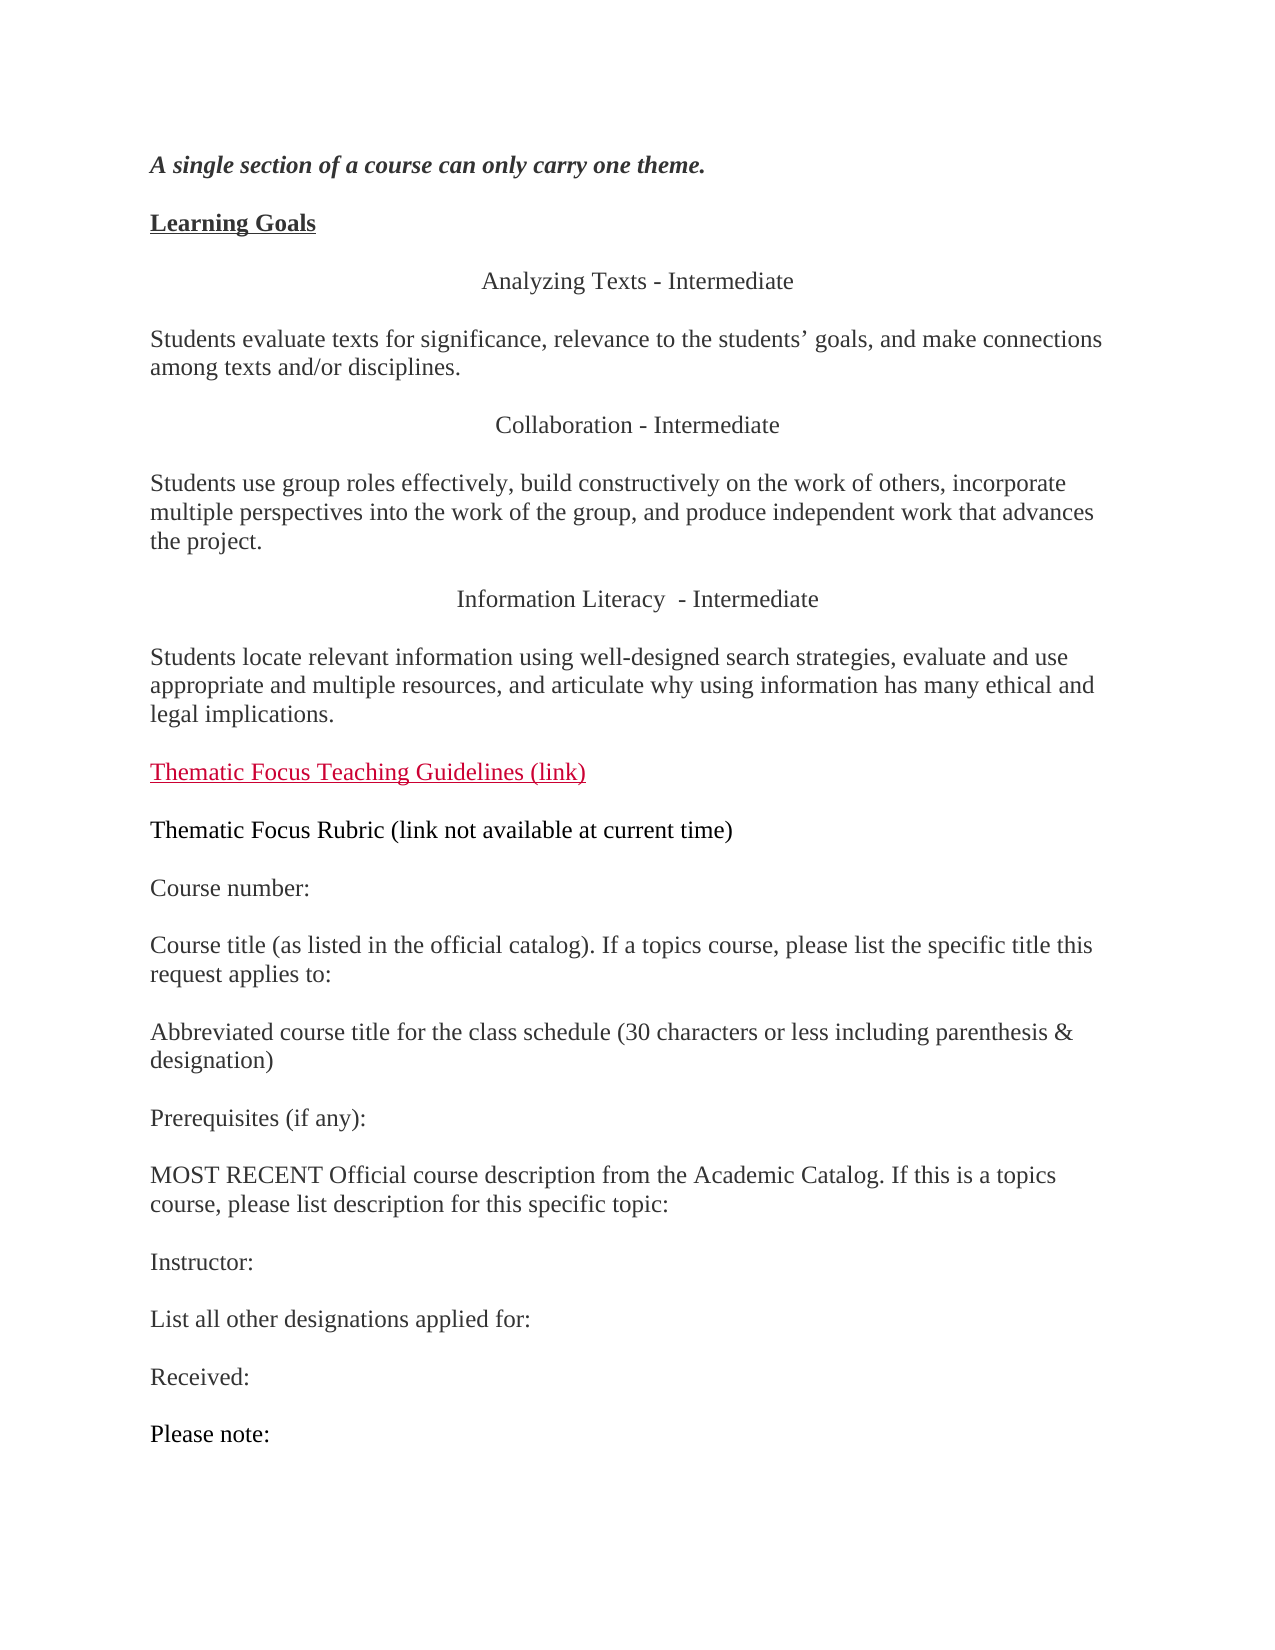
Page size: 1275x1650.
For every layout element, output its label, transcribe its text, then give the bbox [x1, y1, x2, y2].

text Abbreviated course title for the class schedule (30 characters or less including parenthesis & designation) [150, 1017, 1125, 1103]
text List all other designations applied for: [150, 1304, 1125, 1362]
text Received: [150, 1362, 1125, 1419]
text Course title (as listed in the official catalog). If a topics course, please list the specific title this request applies to: [150, 930, 1125, 1017]
text Collaboration - Intermediate [150, 410, 1125, 439]
text Learning Goals [150, 208, 1125, 237]
text Thematic Focus Rubric (link not available at current time) [150, 815, 1125, 844]
text Students locate relevant information using well-designed search strategies, evaluate and use appropriate and multiple resources, and articulate why using information has many ethical and legal implications. [150, 642, 1125, 728]
text Course number: [150, 873, 1125, 930]
text Analyzing Texts - Intermediate [150, 266, 1125, 294]
text Students evaluate texts for significance, relevance to the students’ goals, and make connections among texts and/or disciplines. [150, 324, 1125, 381]
text Prerequisites (if any): [150, 1103, 1125, 1160]
text A single section of a course can only carry one theme. [150, 150, 1125, 179]
text Students use group roles effectively, build constructively on the work of others, incorporate multiple perspectives into the work of the group, and produce independent work that advances the project. [150, 468, 1125, 554]
text Thematic Focus Teaching Guidelines (link) [150, 757, 1125, 786]
text Instructor: [150, 1247, 1125, 1304]
text MOST RECENT Official course description from the Academic Catalog. If this is a topics course, please list description for this specific topic: [150, 1160, 1125, 1247]
text Please note: [150, 1419, 1125, 1448]
text Information Literacy - Intermediate [150, 584, 1125, 612]
